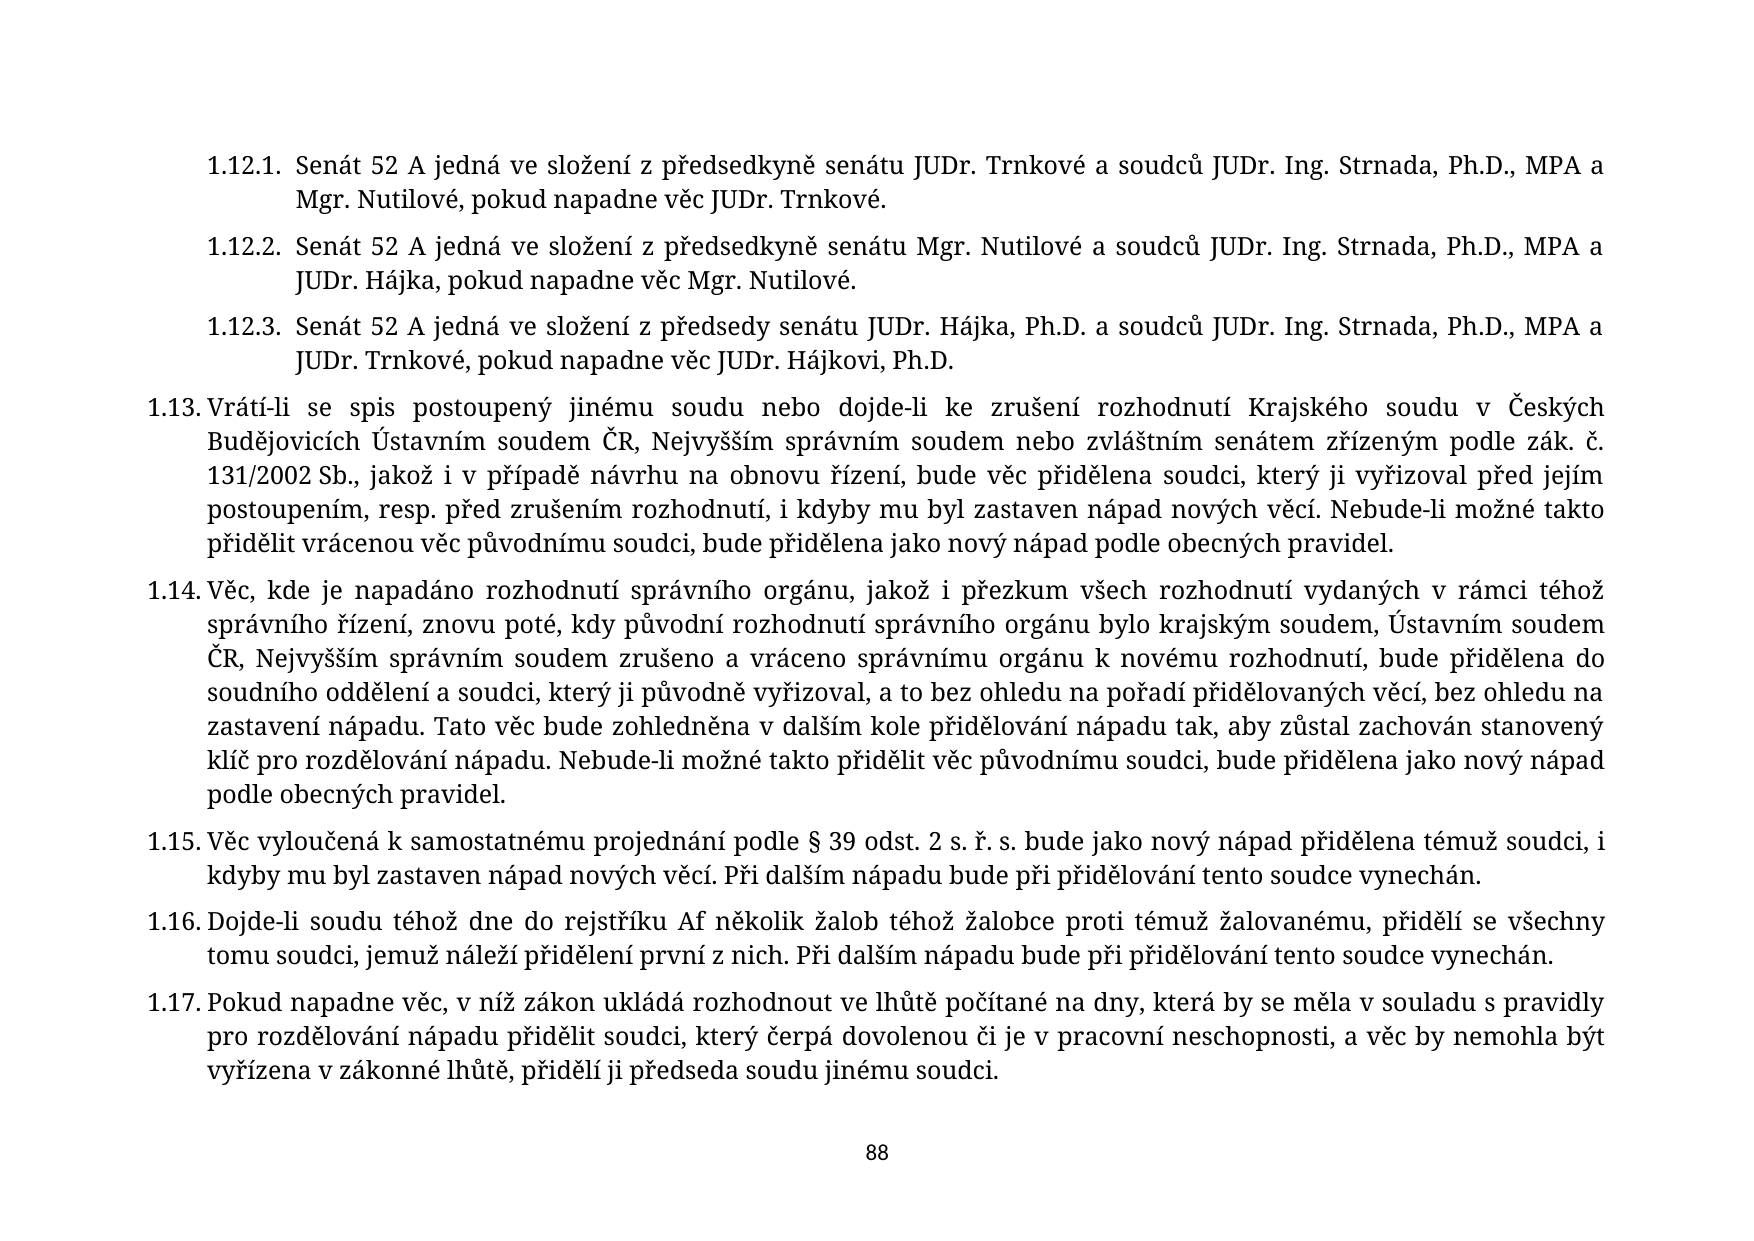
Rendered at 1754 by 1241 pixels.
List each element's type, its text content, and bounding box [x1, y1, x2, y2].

list Senát 52 A jedná ve složení z předsedkyně senátu Mgr. Nutilové a soudců JUDr. Ing. Strnada, Ph.D., MPA a JUDr. Hájka, pokud napadne věc Mgr. Nutilové. [207, 228, 1606, 296]
list Věc, kde je napadáno rozhodnutí správního orgánu, jakož i přezkum všech rozhodnutí vydaných v rámci téhož správního řízení, znovu poté, kdy původní rozhodnutí správního orgánu bylo krajským soudem, Ústavním soudem ČR, Nejvyšším správním soudem zrušeno a vráceno správnímu orgánu k novému rozhodnutí, bude přidělena do soudního oddělení a soudci, který ji původně vyřizoval, a to bez ohledu na pořadí přidělovaných věcí, bez ohledu na zastavení nápadu. Tato věc bude zohledněna v dalším kole přidělování nápadu tak, aby zůstal zachován stanovený klíč pro rozdělování nápadu. Nebude-li možné takto přidělit věc původnímu soudci, bude přidělena jako nový nápad podle obecných pravidel. [147, 572, 1606, 811]
list Pokud napadne věc, v níž zákon ukládá rozhodnout ve lhůtě počítané na dny, která by se měla v souladu s pravidly pro rozdělování nápadu přidělit soudci, který čerpá dovolenou či je v pracovní neschopnosti, a věc by nemohla být vyřízena v zákonné lhůtě, přidělí ji předseda soudu jinému soudci. [147, 984, 1606, 1087]
list Senát 52 A jedná ve složení z předsedkyně senátu JUDr. Trnkové a soudců JUDr. Ing. Strnada, Ph.D., MPA a Mgr. Nutilové, pokud napadne věc JUDr. Trnkové. [207, 148, 1606, 216]
list Senát 52 A jedná ve složení z předsedy senátu JUDr. Hájka, Ph.D. a soudců JUDr. Ing. Strnada, Ph.D., MPA a JUDr. Trnkové, pokud napadne věc JUDr. Hájkovi, Ph.D. [207, 309, 1606, 377]
list Vrátí-li se spis postoupený jinému soudu nebo dojde-li ke zrušení rozhodnutí Krajského soudu v Českých Budějovicích Ústavním soudem ČR, Nejvyšším správním soudem nebo zvláštním senátem zřízeným podle zák. č. 131/2002 Sb., jakož i v případě návrhu na obnovu řízení, bude věc přidělena soudci, který ji vyřizoval před jejím postoupením, resp. před zrušením rozhodnutí, i kdyby mu byl zastaven nápad nových věcí. Nebude-li možné takto přidělit vrácenou věc původnímu soudci, bude přidělena jako nový nápad podle obecných pravidel. [147, 389, 1606, 560]
list Věc vyloučená k samostatnému projednání podle § 39 odst. 2 s. ř. s. bude jako nový nápad přidělena témuž soudci, i kdyby mu byl zastaven nápad nových věcí. Při dalším nápadu bude při přidělování tento soudce vynechán. [147, 823, 1606, 891]
list Dojde-li soudu téhož dne do rejstříku Af několik žalob téhož žalobce proti témuž žalovanému, přidělí se všechny tomu soudci, jemuž náleží přidělení první z nich. Při dalším nápadu bude při přidělování tento soudce vynechán. [147, 904, 1606, 972]
